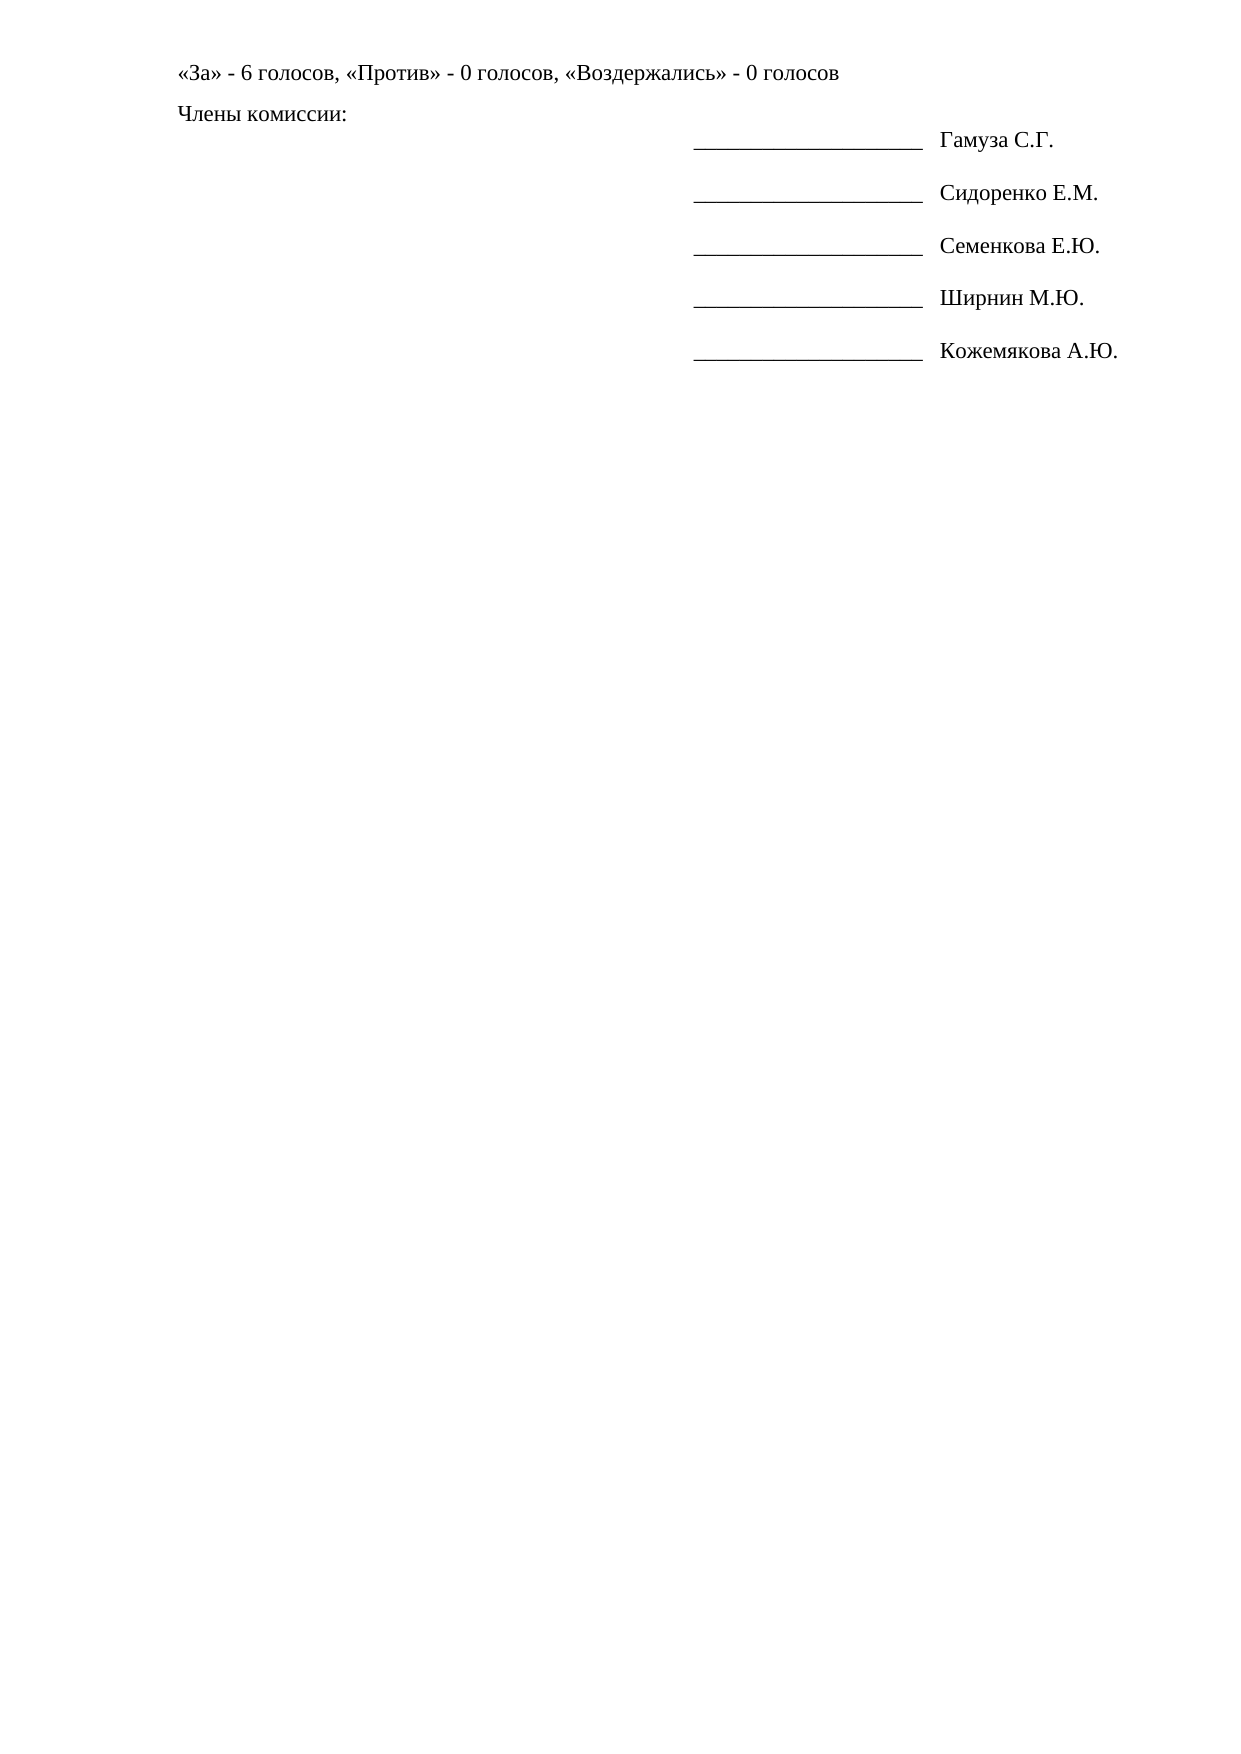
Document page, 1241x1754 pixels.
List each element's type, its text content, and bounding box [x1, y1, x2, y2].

text ____________________ Семенкова Е.Ю. [620, 232, 1152, 258]
text ____________________ Ширнин М.Ю. [693, 284, 1152, 311]
text ____________________ Гамуза С.Г. [177, 126, 1152, 153]
text Члены комиссии: [177, 100, 1152, 126]
text «За» - 6 голосов, «Против» - 0 голосов, «Воздержались» - 0 голосов [177, 59, 1152, 85]
text ____________________ Кожемякова А.Ю. [620, 337, 1152, 363]
text ____________________ Сидоренко Е.М. [620, 179, 1152, 205]
